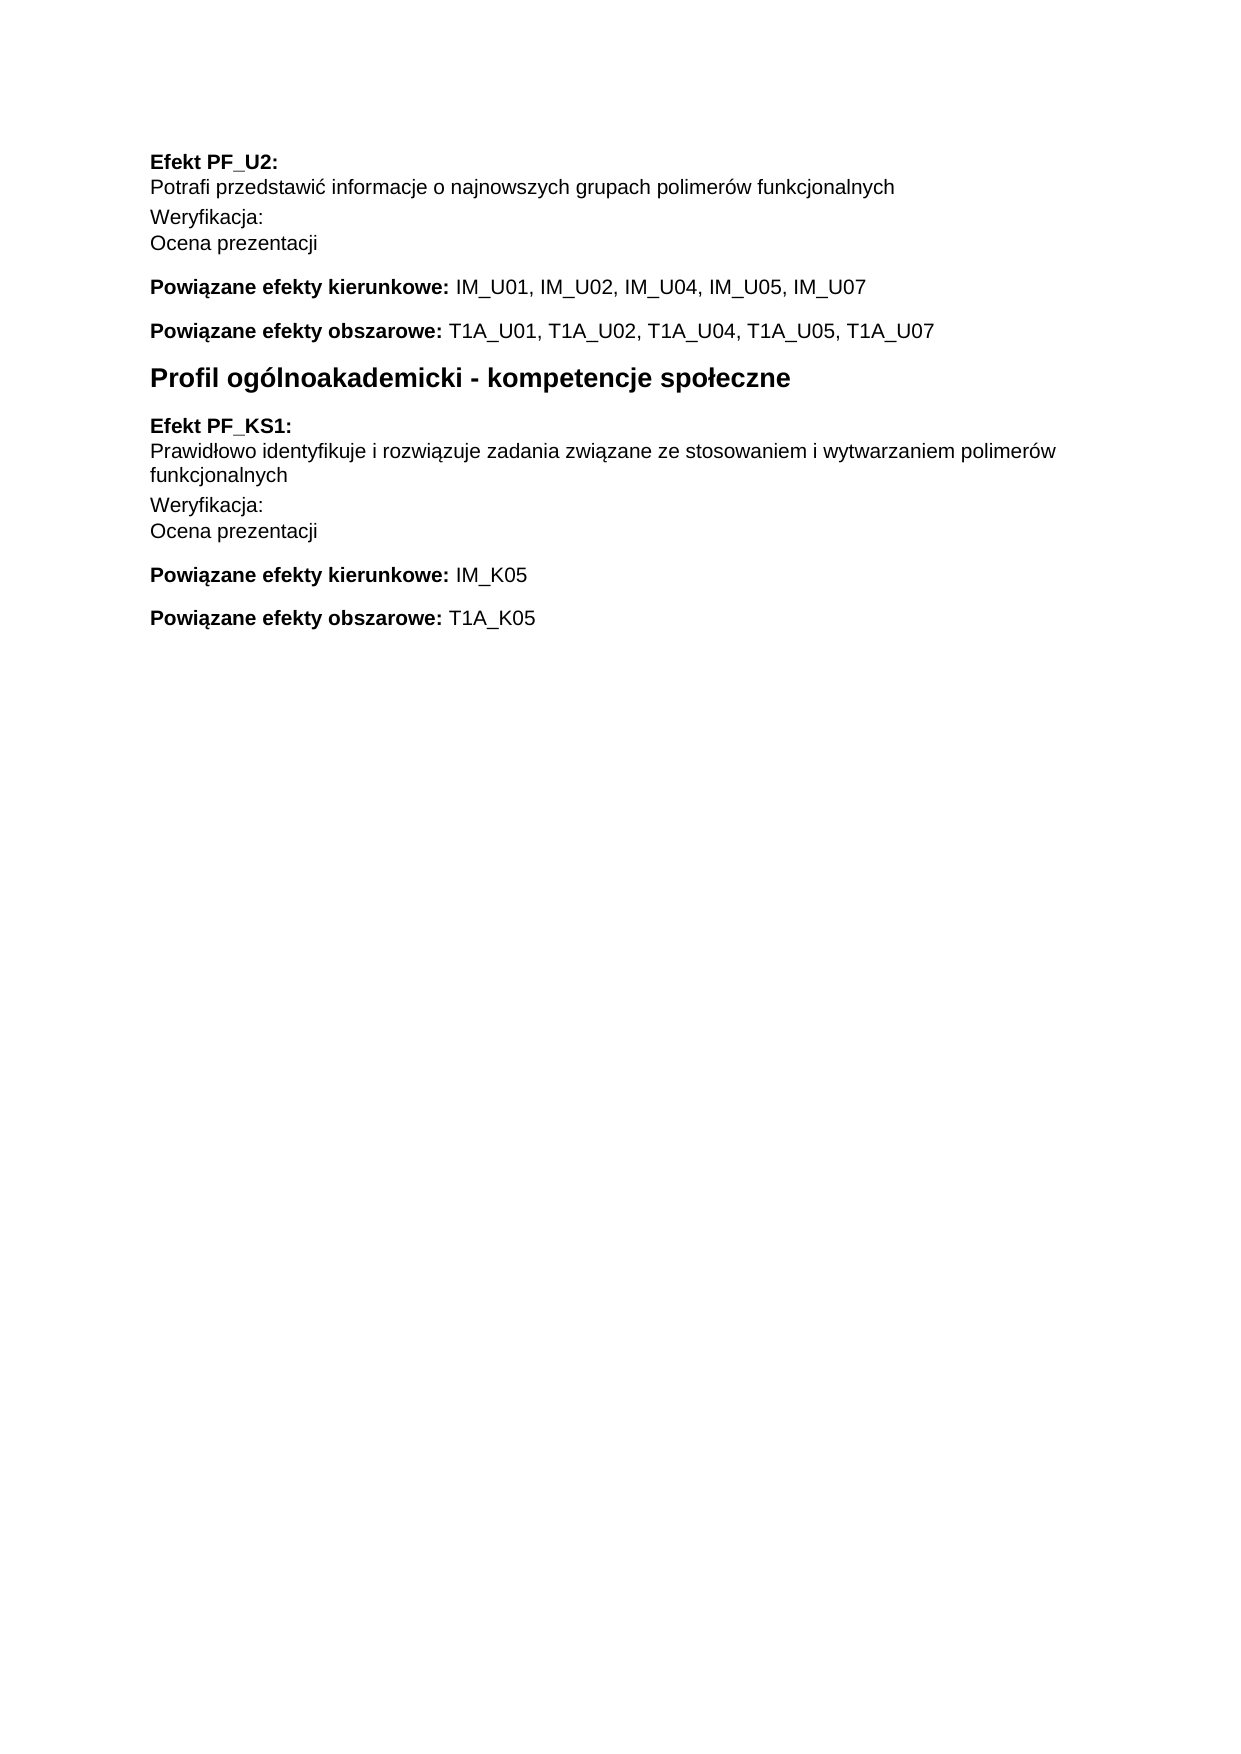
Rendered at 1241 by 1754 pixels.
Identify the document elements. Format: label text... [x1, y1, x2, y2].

text Potrafi przedstawić informacje o najnowszych grupach polimerów funkcjonalnych [150, 175, 1090, 199]
text Ocena prezentacji [150, 231, 1090, 255]
text Powiązane efekty obszarowe: T1A_U01, T1A_U02, T1A_U04, T1A_U05, T1A_U07 [150, 319, 1090, 343]
text Weryfikacja: [150, 493, 1090, 517]
text Efekt PF_KS1: [150, 413, 1090, 437]
text Powiązane efekty obszarowe: T1A_K05 [150, 606, 1090, 630]
subtitle Profil ogólnoakademicki - kompetencje społeczne [150, 362, 1090, 394]
text Weryfikacja: [150, 205, 1090, 229]
text Powiązane efekty kierunkowe: IM_K05 [150, 562, 1090, 586]
text Prawidłowo identyfikuje i rozwiązuje zadania związane ze stosowaniem i wytwarzaniem polimerów funkcjonalnych [150, 438, 1090, 486]
text Efekt PF_U2: [150, 150, 1090, 174]
text Ocena prezentacji [150, 519, 1090, 543]
text Powiązane efekty kierunkowe: IM_U01, IM_U02, IM_U04, IM_U05, IM_U07 [150, 275, 1090, 299]
